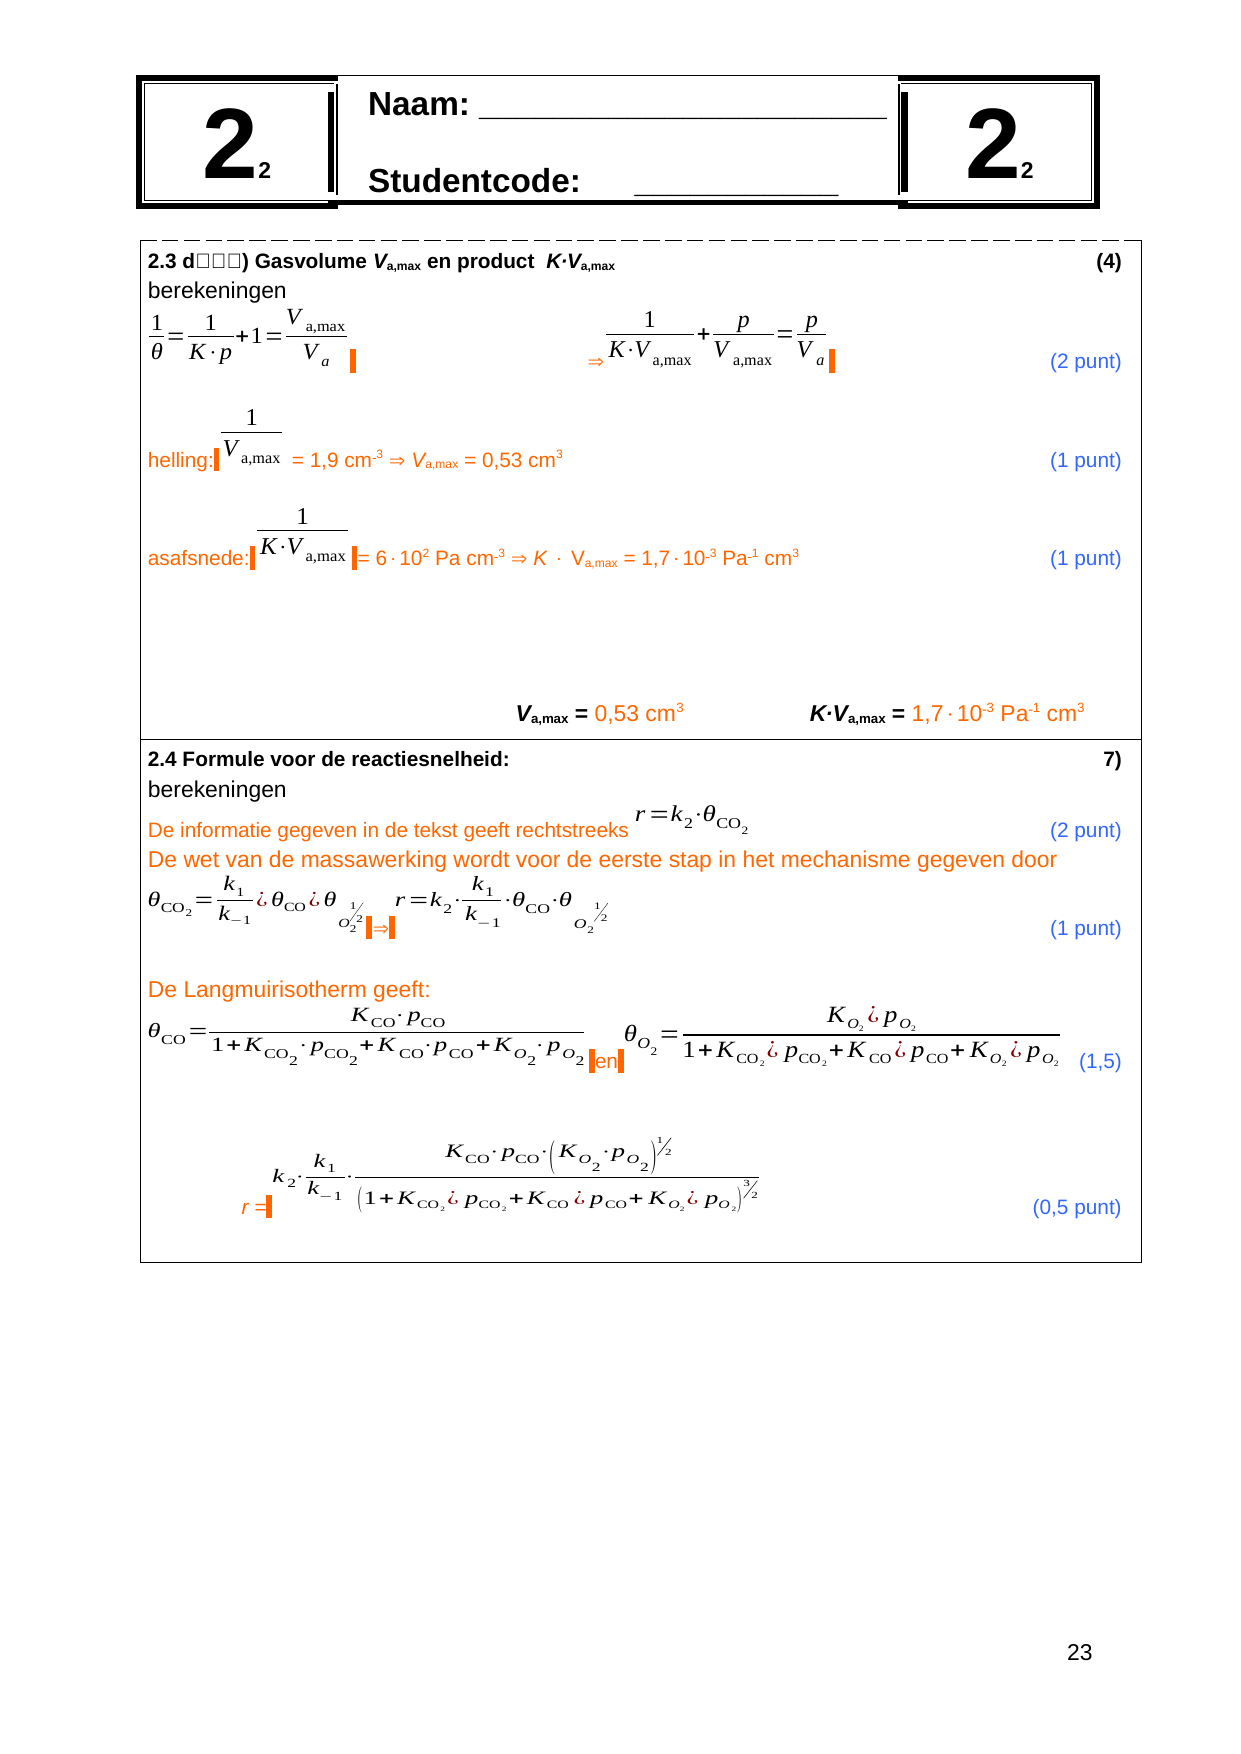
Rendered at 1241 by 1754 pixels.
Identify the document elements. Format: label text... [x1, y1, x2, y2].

table_cell 2.4 Formule voor de reactiesnelheid: 7) berekeningen De informatie gegeven in de tekst geeft rechtstreeks (2 punt) De wet van de massawerking wordt voor de eerste stap in het mechanisme gegeven door (1 punt) De Langmuirisotherm geeft: en (1,5) r = (0,5 punt) [141, 740, 1141, 1262]
table_header 2.3 d) Gasvolume Va,max en product K∙Va,max (4) berekeningen (2 punt) helling: = 3 Va,max = 0,53 cm3 (1 punt) asafsnede: = 6102 Pa cm3 K Va,max = 1,7103 Pa1 cm3 (1 punt) Va,max = 0,53 cm3 K∙Va,max = 1,7103 Pa1 cm3 [141, 240, 1141, 738]
